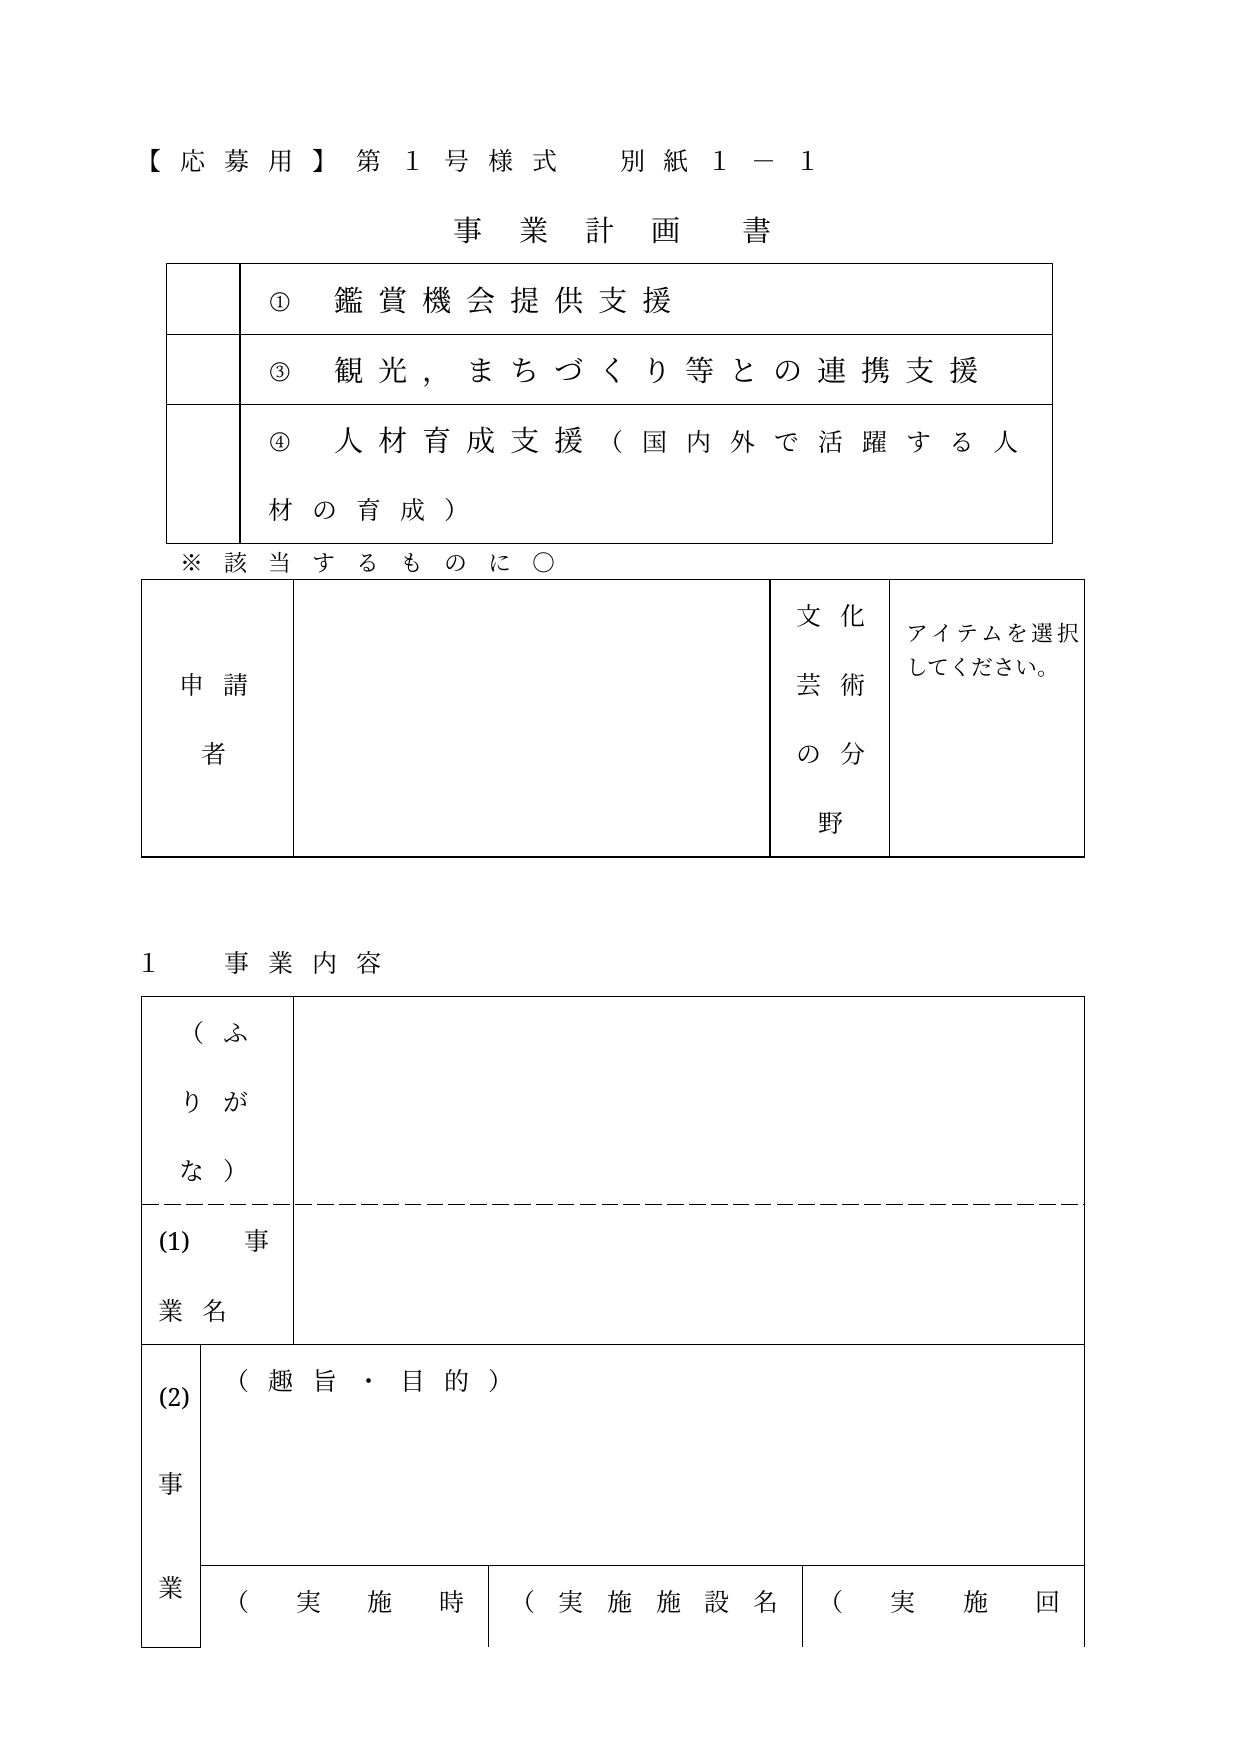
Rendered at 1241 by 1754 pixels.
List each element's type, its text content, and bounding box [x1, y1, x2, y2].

table_cell （実施時期） [201, 1566, 488, 1647]
table_header [167, 264, 239, 333]
table_cell ④人材育成支援（国内外で活躍する人材の育成） [241, 405, 1052, 543]
text 事業計画書 [137, 194, 1104, 263]
table_header （ふりがな） [142, 997, 293, 1204]
table_cell (2) 事 業 の 目 的 及 び 内 容 等 [142, 1345, 200, 1647]
table_header [890, 580, 1084, 856]
text 【応募用】第１号様式 別紙１－１ [137, 125, 1104, 194]
table_header 文化芸術の分野 [771, 580, 889, 856]
table_cell [294, 1204, 1084, 1344]
text ※該当するものに○ [137, 544, 1104, 579]
text １ 事業内容 [137, 927, 1104, 996]
table_header ①鑑賞機会提供支援 [241, 264, 1052, 333]
table_header [294, 997, 1084, 1204]
table_cell [167, 335, 239, 404]
table_cell （実施回数・日数） [803, 1566, 1084, 1647]
table_cell (1)事業名 [142, 1204, 293, 1344]
table_cell ③観光，まちづくり等との連携支援 [241, 335, 1052, 404]
table_header 申請者 [142, 580, 293, 856]
table_header [294, 580, 769, 856]
table_cell （趣旨・目的） [201, 1345, 1084, 1565]
table_cell （実施施設名（市町村）） [489, 1566, 802, 1647]
table_cell [167, 405, 239, 543]
